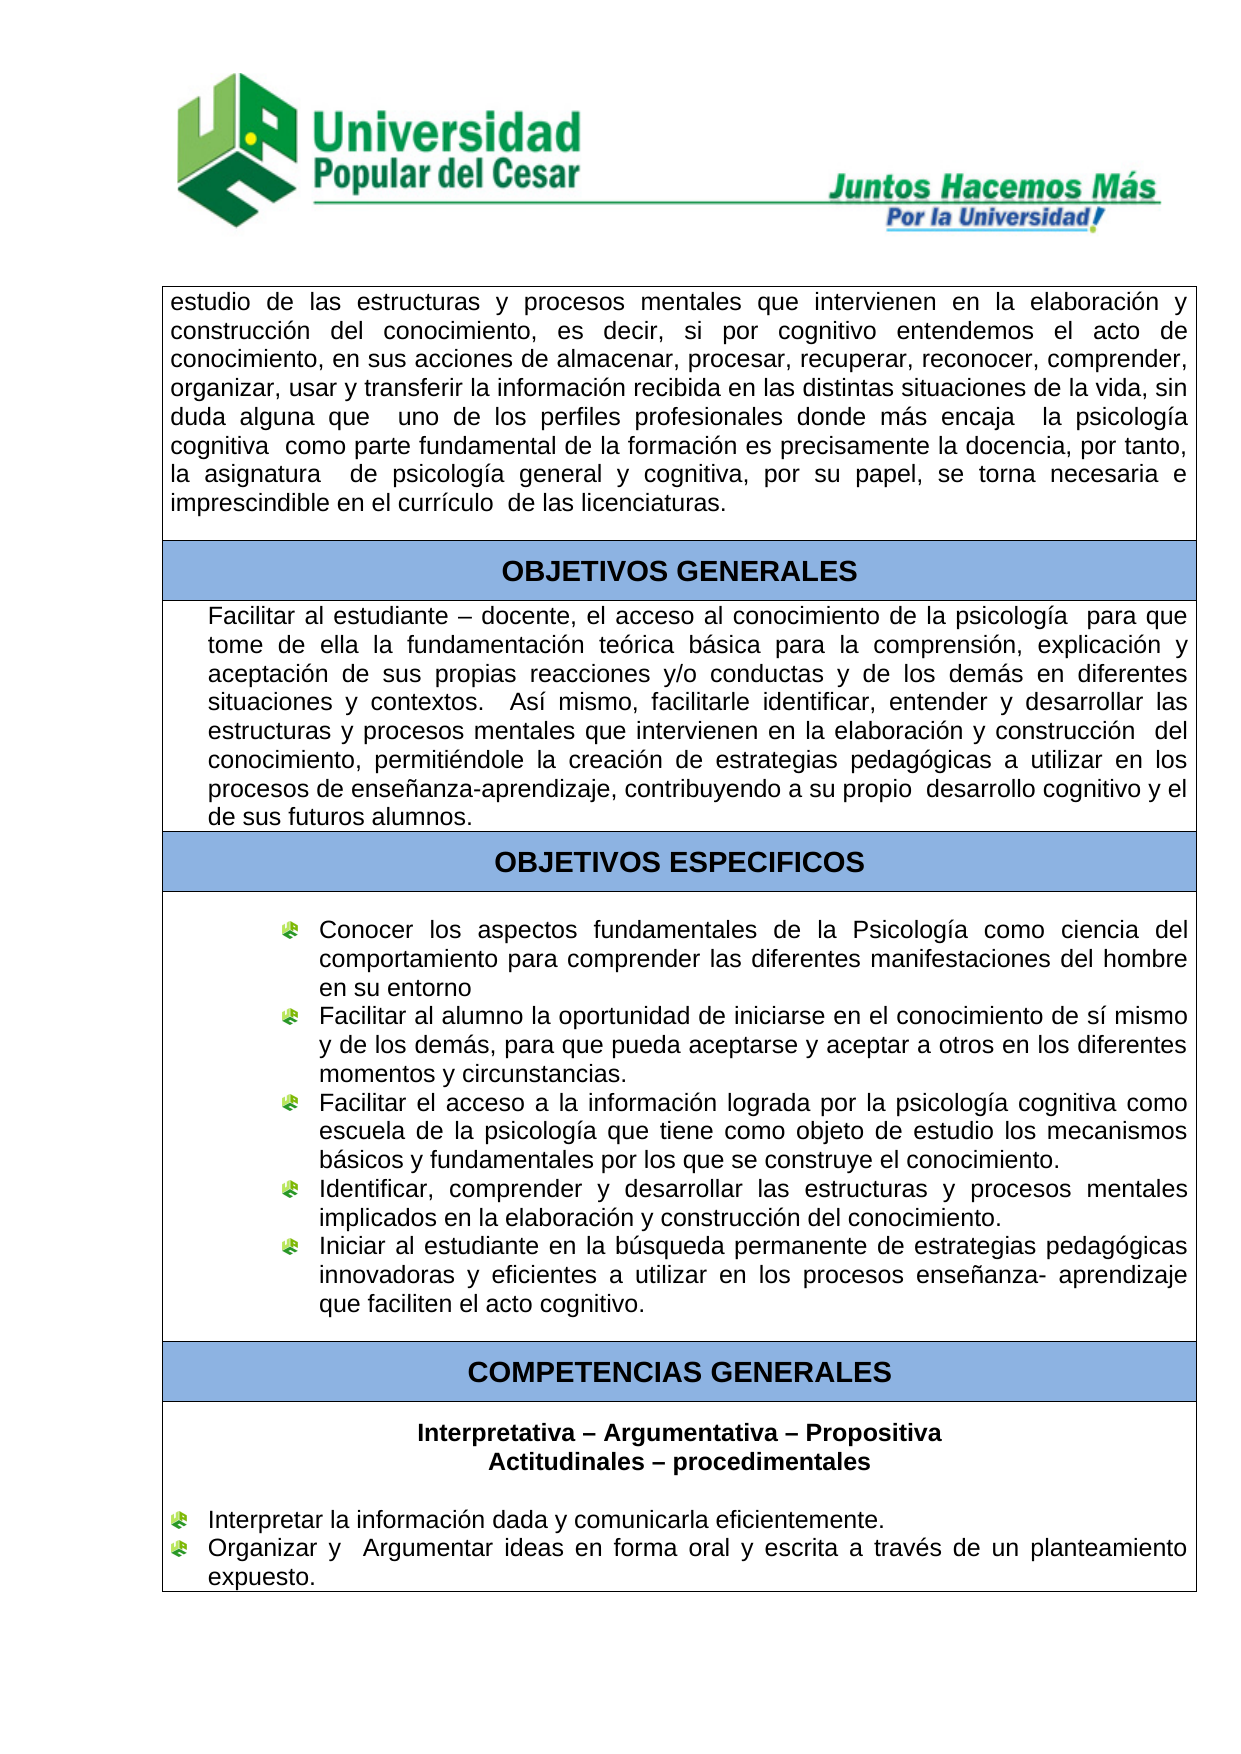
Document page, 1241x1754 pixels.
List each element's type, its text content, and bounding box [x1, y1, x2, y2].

picture [282, 921, 298, 939]
picture [171, 1540, 187, 1557]
table_cell Conocer los aspectos fundamentales de la Psicología como ciencia del comportamiento para comprender las diferentes manifestaciones del hombre en su entorno Facilitar al alumno la oportunidad de iniciarse en el conocimiento de sí mismo y de los demás, para que pueda aceptarse y aceptar a otros en los diferentes momentos y circunstancias. Facilitar el acceso a la información lograda por la psicología cognitiva como escuela de la psicología que tiene como objeto de estudio los mecanismos básicos y fundamentales por los que se construye el conocimiento. Identificar, comprender y desarrollar las estructuras y procesos mentales implicados en la elaboración y construcción del conocimiento. Iniciar al estudiante en la búsqueda permanente de estrategias pedagógicas innovadoras y eficientes a utilizar en los procesos enseñanza- aprendizaje que faciliten el acto cognitivo. [163, 892, 1196, 1341]
picture [177, 73, 1162, 238]
picture [282, 1238, 298, 1255]
picture [171, 1511, 187, 1529]
picture [282, 1008, 298, 1025]
table_cell Facilitar al estudiante – docente, el acceso al conocimiento de la psicología para que tome de ella la fundamentación teórica básica para la comprensión, explicación y aceptación de sus propias reacciones y/o conductas y de los demás en diferentes situaciones y contextos. Así mismo, facilitarle identificar, entender y desarrollar las estructuras y procesos mentales que intervienen en la elaboración y construcción del conocimiento, permitiéndole la creación de estrategias pedagógicas a utilizar en los procesos de enseñanza-aprendizaje, contribuyendo a su propio desarrollo cognitivo y el de sus futuros alumnos. [163, 601, 1196, 831]
picture [282, 1180, 298, 1198]
table_cell OBJETIVOS ESPECIFICOS [163, 832, 1196, 891]
table_cell OBJETIVOS GENERALES [163, 541, 1196, 600]
table_cell COMPETENCIAS GENERALES [163, 1342, 1196, 1401]
picture [282, 1094, 298, 1111]
